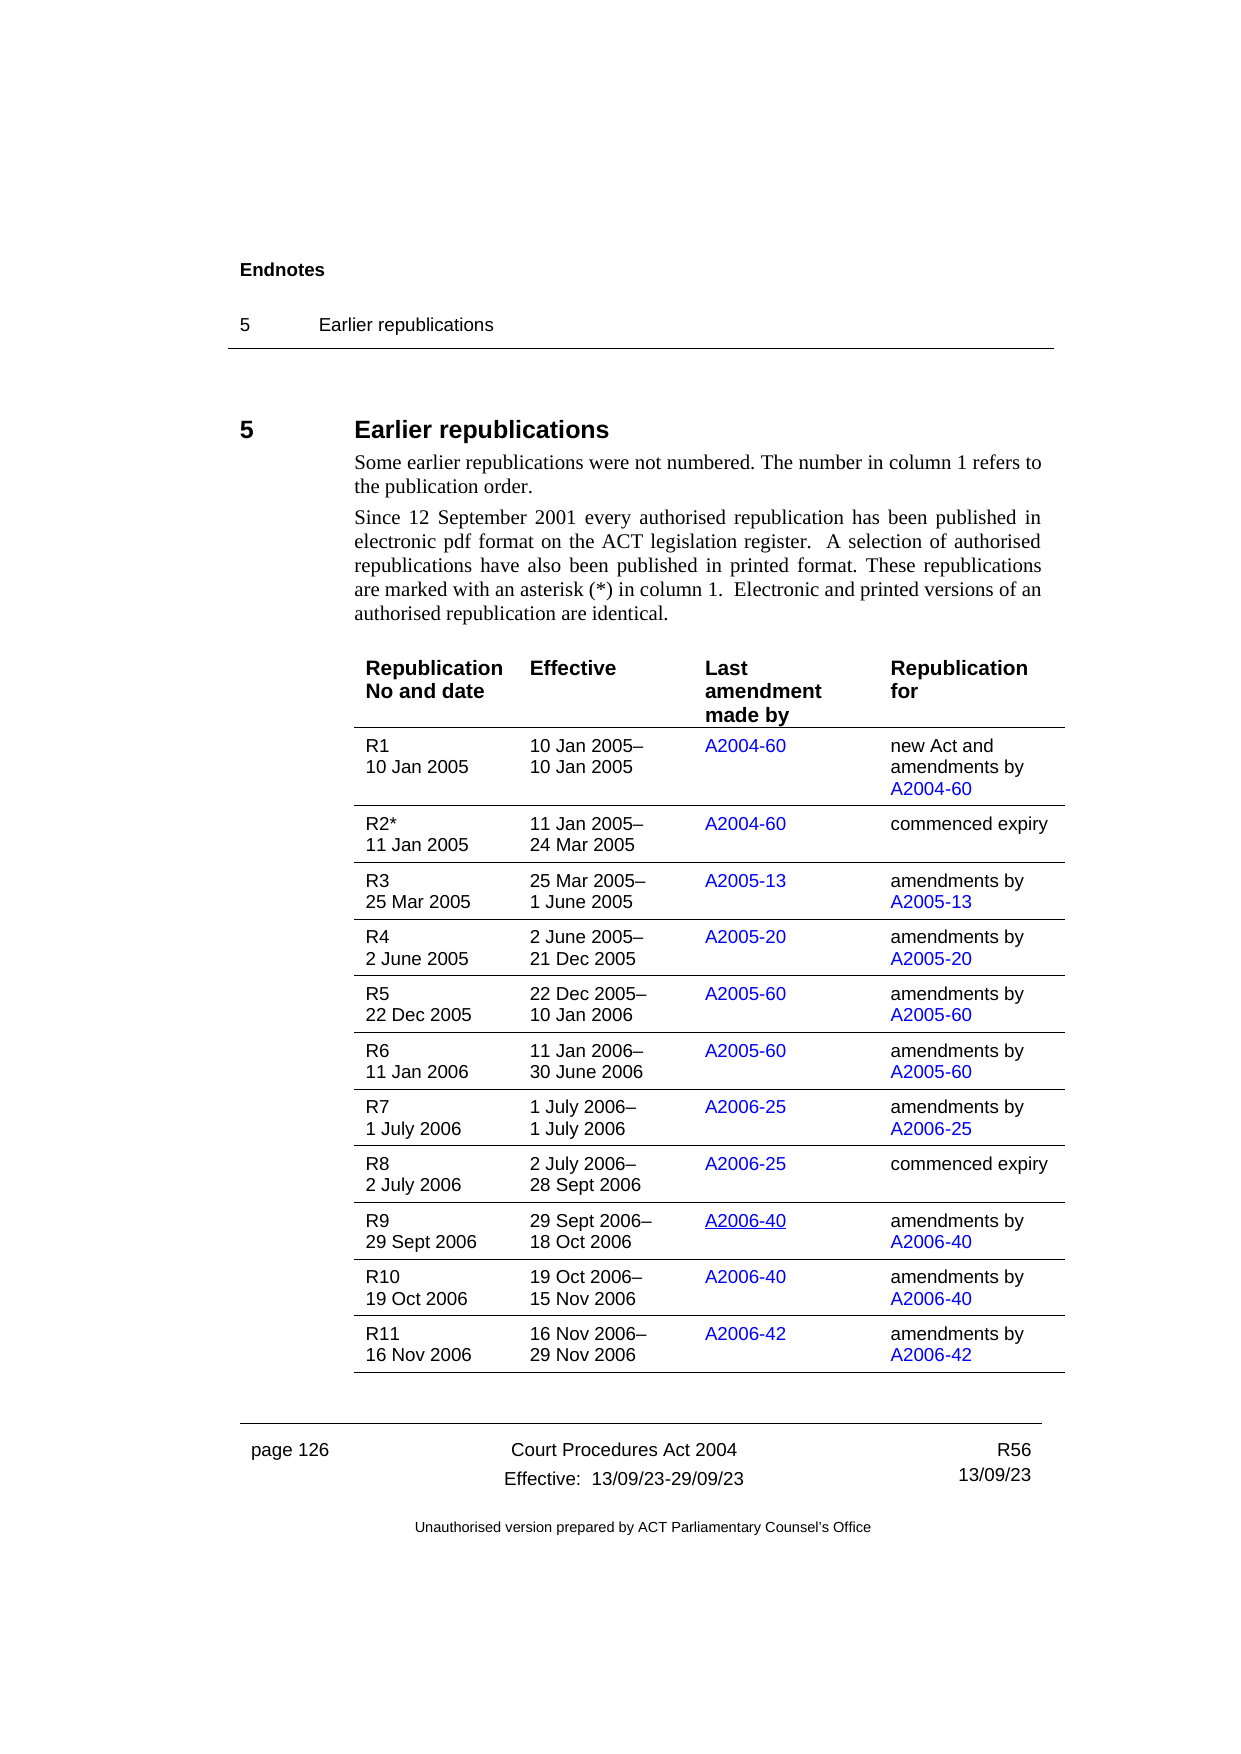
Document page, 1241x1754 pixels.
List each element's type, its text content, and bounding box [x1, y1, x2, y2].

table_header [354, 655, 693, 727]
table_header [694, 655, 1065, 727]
text 5 Earlier republications [239, 415, 1042, 444]
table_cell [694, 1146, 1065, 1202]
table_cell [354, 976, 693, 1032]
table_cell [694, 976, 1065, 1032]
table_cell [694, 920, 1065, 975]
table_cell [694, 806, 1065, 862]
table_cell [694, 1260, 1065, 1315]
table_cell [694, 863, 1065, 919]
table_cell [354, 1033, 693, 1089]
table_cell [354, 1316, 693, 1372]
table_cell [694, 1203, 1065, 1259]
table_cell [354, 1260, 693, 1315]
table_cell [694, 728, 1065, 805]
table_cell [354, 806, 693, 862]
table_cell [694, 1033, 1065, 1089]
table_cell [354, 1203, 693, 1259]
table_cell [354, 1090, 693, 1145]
text Since 12 September 2001 every authorised republication has been published in electronic pdf format on the ACT legislation register. A selection of authorised republications have also been published in printed format. These republications are marked with an asterisk (*) in column 1. Electronic and printed versions of an authorised republication are identical. [354, 505, 1042, 625]
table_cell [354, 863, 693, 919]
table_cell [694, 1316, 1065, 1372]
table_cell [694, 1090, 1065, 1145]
text Some earlier republications were not numbered. The number in column 1 refers to the publication order. [354, 450, 1042, 498]
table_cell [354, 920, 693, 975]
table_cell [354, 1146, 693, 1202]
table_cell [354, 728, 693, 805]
